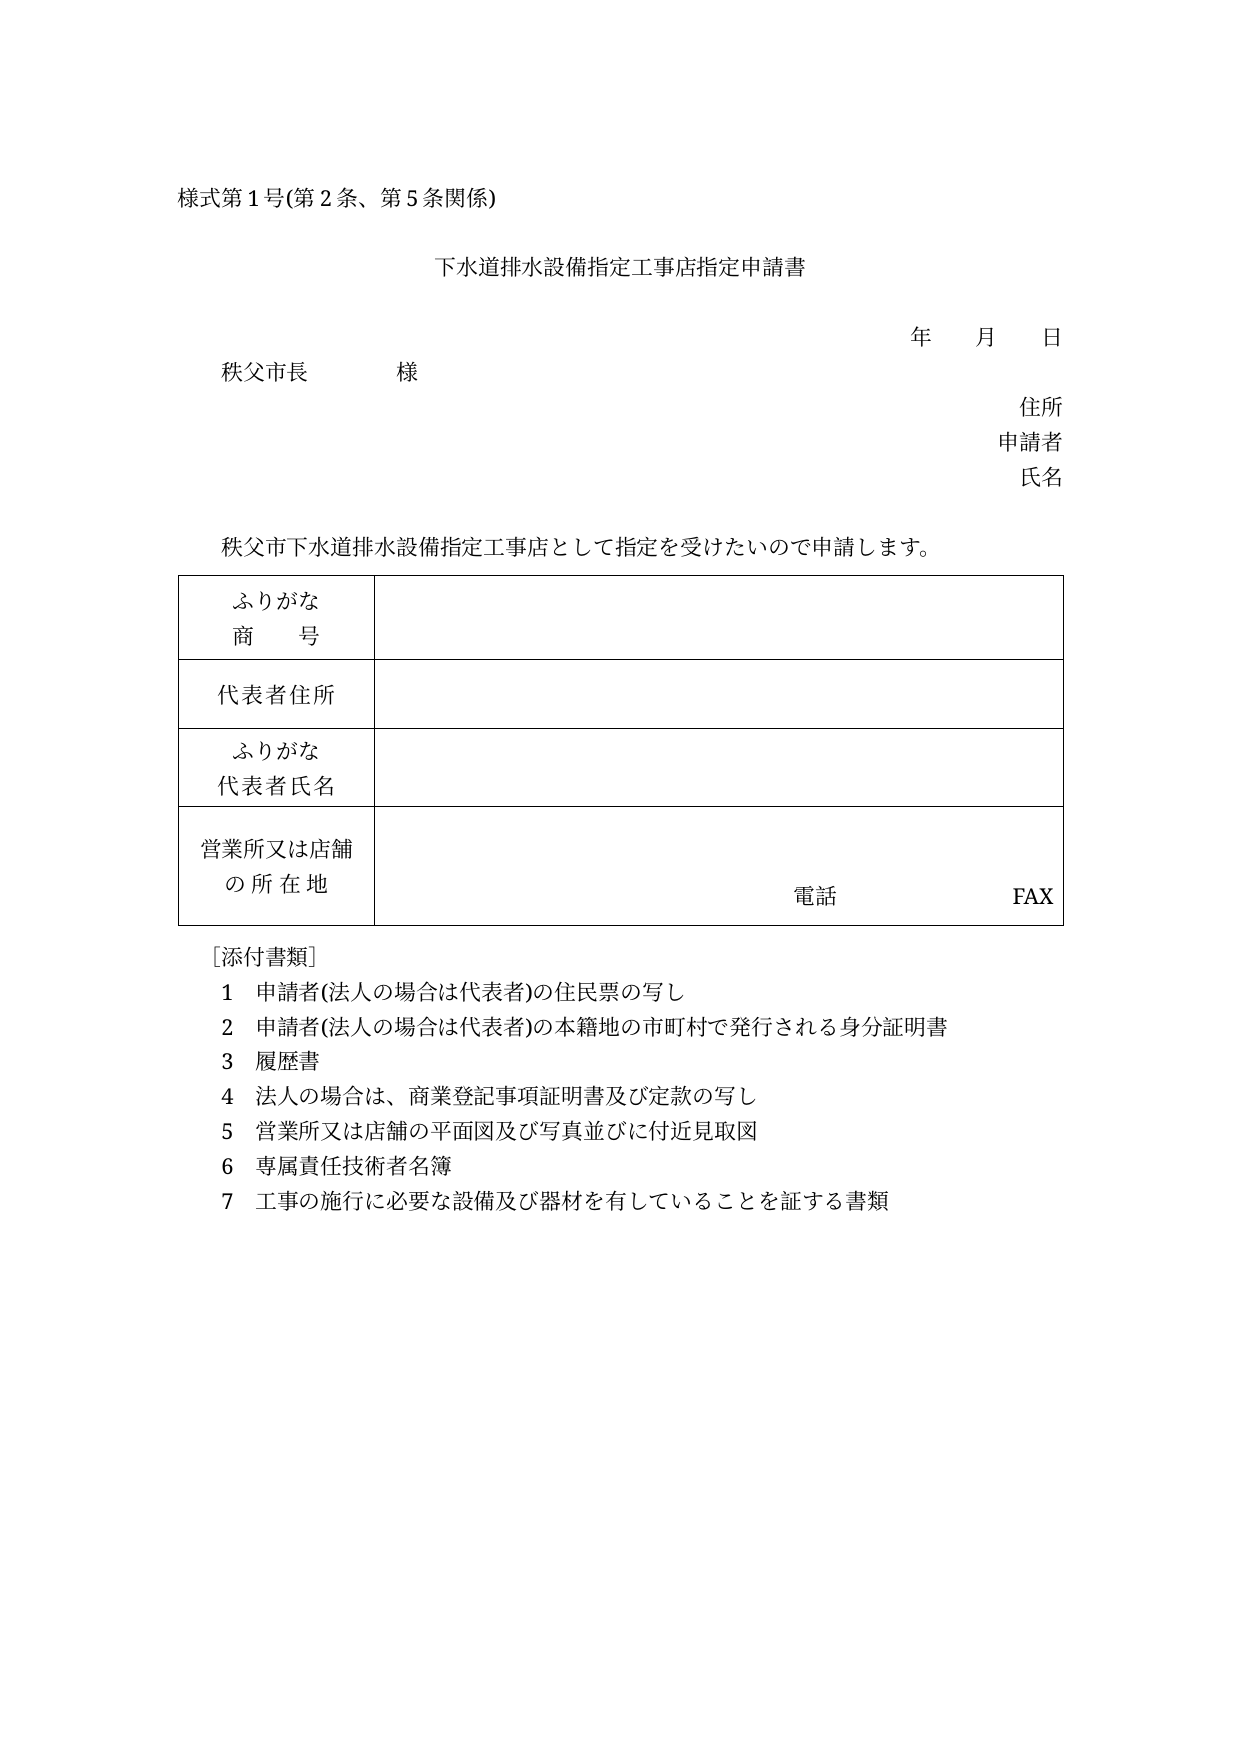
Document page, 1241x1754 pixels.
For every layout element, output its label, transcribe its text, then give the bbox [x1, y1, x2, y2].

text 秩父市下水道排水設備指定工事店として指定を受けたいので申請します。 [177, 528, 1063, 563]
text 4 法人の場合は、商業登記事項証明書及び定款の写し [177, 1078, 1063, 1113]
text 2 申請者(法人の場合は代表者)の本籍地の市町村で発行される身分証明書 [177, 1008, 1063, 1043]
text 様式第1号(第2条、第5条関係) [177, 179, 1063, 214]
text ［添付書類］ [177, 938, 1063, 973]
table_cell 電話 FAX [375, 807, 1063, 925]
text 3 履歴書 [177, 1043, 1063, 1078]
table_cell [375, 660, 1063, 728]
table_cell 代表者住所 [179, 660, 374, 728]
text 申請者 [177, 423, 1063, 458]
text 下水道排水設備指定工事店指定申請書 [177, 249, 1063, 284]
table_header ふりがな 商号 [179, 576, 374, 659]
text 1 申請者(法人の場合は代表者)の住民票の写し [177, 973, 1063, 1008]
text 氏名 [177, 458, 1063, 493]
text 7 工事の施行に必要な設備及び器材を有していることを証する書類 [177, 1182, 1063, 1217]
text 5 営業所又は店舗の平面図及び写真並びに付近見取図 [177, 1113, 1063, 1148]
text 秩父市長 様 [177, 353, 1063, 388]
table_cell 営業所又は店舗の所在地 [179, 807, 374, 925]
table_cell ふりがな 代表者氏名 [179, 729, 374, 806]
text 住所 [177, 388, 1063, 423]
table_header [375, 576, 1063, 659]
text 6 専属責任技術者名簿 [177, 1148, 1063, 1182]
text 年 月 日 [177, 319, 1063, 353]
table_cell [375, 729, 1063, 806]
